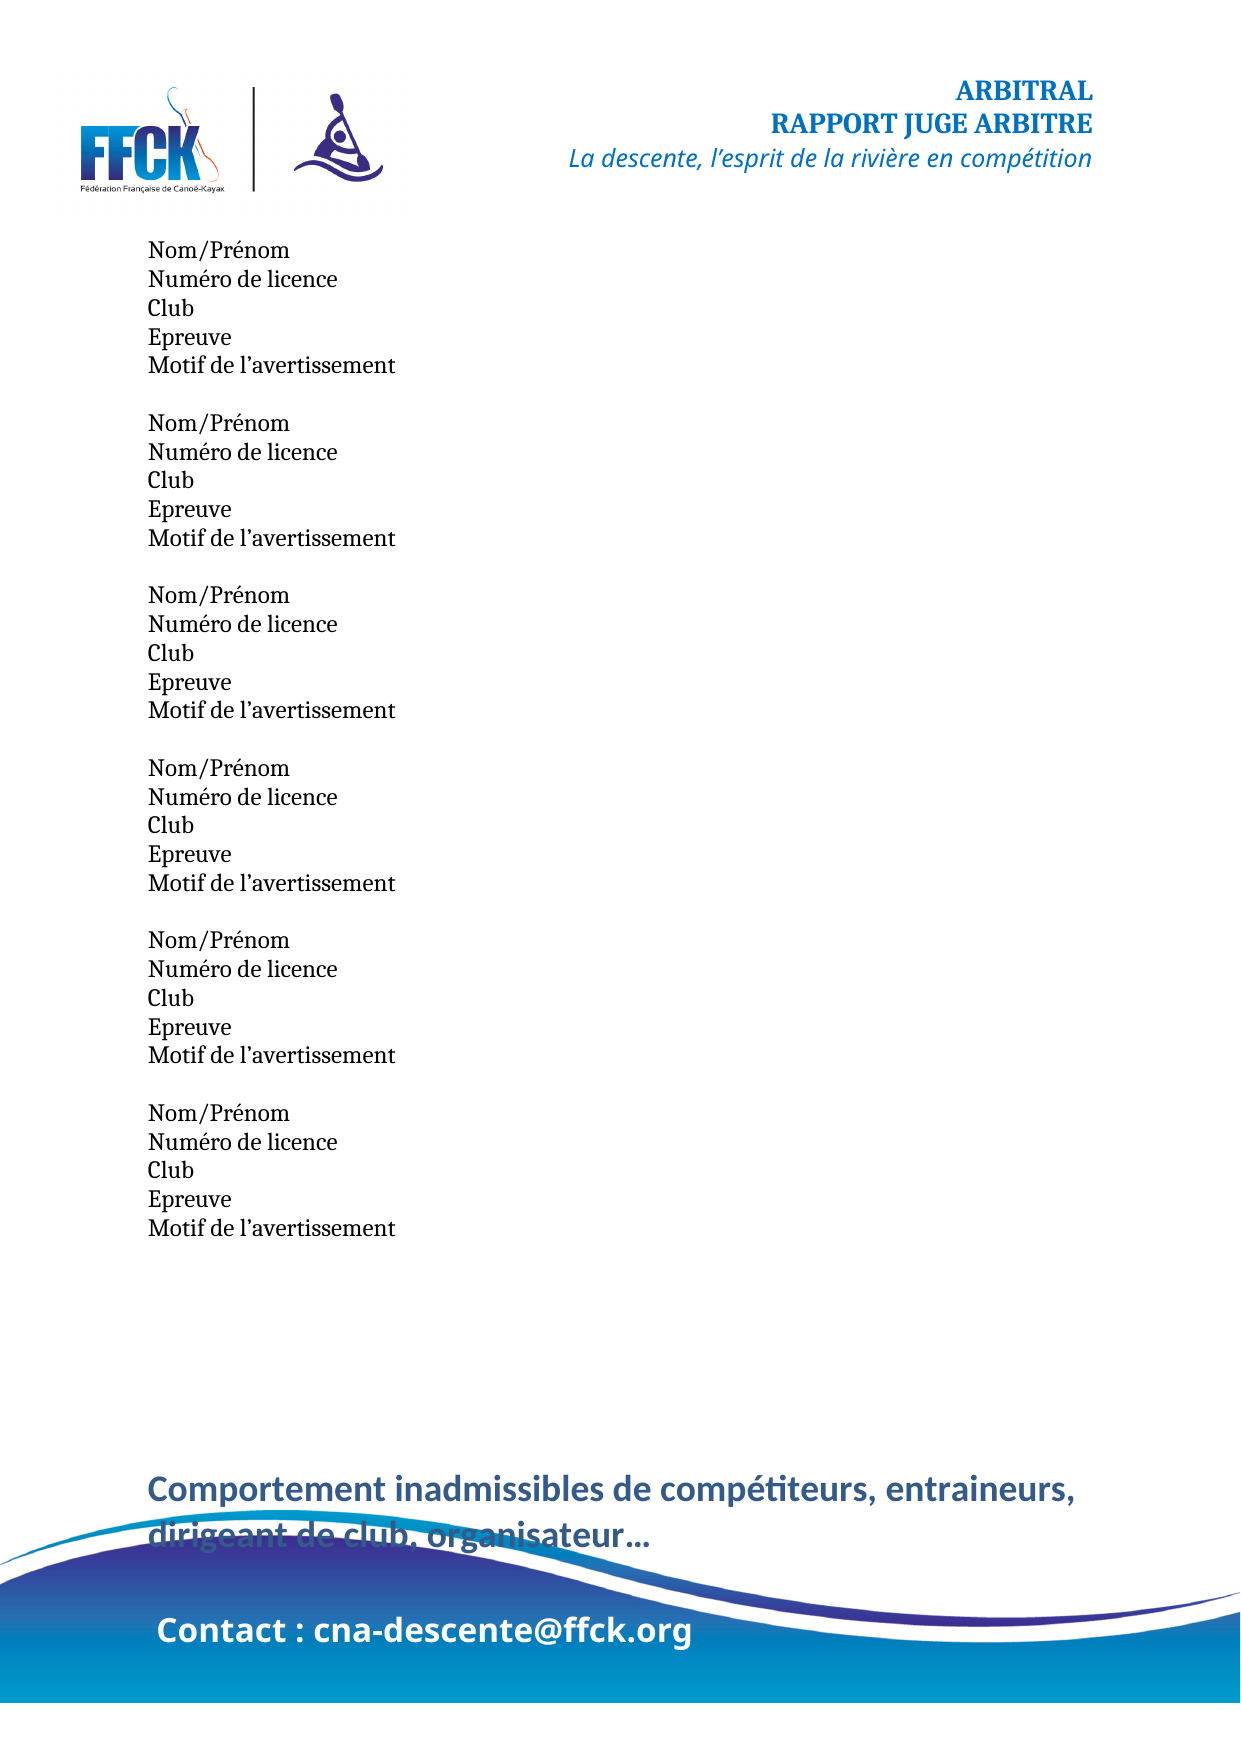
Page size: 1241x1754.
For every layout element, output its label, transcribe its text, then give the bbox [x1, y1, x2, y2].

subtitle Comportement inadmissibles de compétiteurs, entraineurs, dirigeant de club, organisateur… [148, 1465, 1093, 1557]
picture [206, 1627, 212, 1635]
text Motif de l’avertissement [148, 351, 1093, 380]
picture [485, 1627, 491, 1635]
text Epreuve [148, 1185, 1093, 1214]
text Nom/Prénom [148, 409, 1093, 438]
text Epreuve [148, 840, 1093, 869]
text Nom/Prénom [148, 926, 1093, 955]
picture [53, 63, 410, 216]
picture [338, 1627, 344, 1635]
text Club [148, 811, 1093, 840]
text Epreuve [148, 323, 1093, 351]
text Numéro de licence [148, 1128, 1093, 1156]
text Numéro de licence [148, 783, 1093, 811]
picture [0, 1510, 1241, 1642]
text Motif de l’avertissement [148, 696, 1093, 725]
picture [538, 1621, 558, 1635]
text Club [148, 1156, 1093, 1185]
text Numéro de licence [148, 265, 1093, 294]
text Club [148, 466, 1093, 495]
text Epreuve [148, 495, 1093, 524]
text Numéro de licence [148, 438, 1093, 466]
picture [184, 1628, 191, 1635]
text Epreuve [148, 668, 1093, 696]
text Numéro de licence [148, 955, 1093, 984]
picture [678, 1628, 685, 1635]
text Club [148, 639, 1093, 668]
text Nom/Prénom [148, 581, 1093, 610]
text Nom/Prénom [148, 1099, 1093, 1128]
picture [390, 1628, 397, 1635]
text Motif de l’avertissement [148, 1214, 1093, 1243]
picture [545, 1627, 551, 1635]
text Motif de l’avertissement [148, 869, 1093, 898]
text Motif de l’avertissement [148, 524, 1093, 553]
text Club [148, 984, 1093, 1013]
text Nom/Prénom [148, 236, 1093, 265]
text Numéro de licence [148, 610, 1093, 639]
text Motif de l’avertissement [148, 1041, 1093, 1070]
picture [643, 1628, 650, 1635]
text Club [148, 294, 1093, 323]
text Nom/Prénom [148, 754, 1093, 783]
text Epreuve [148, 1013, 1093, 1041]
